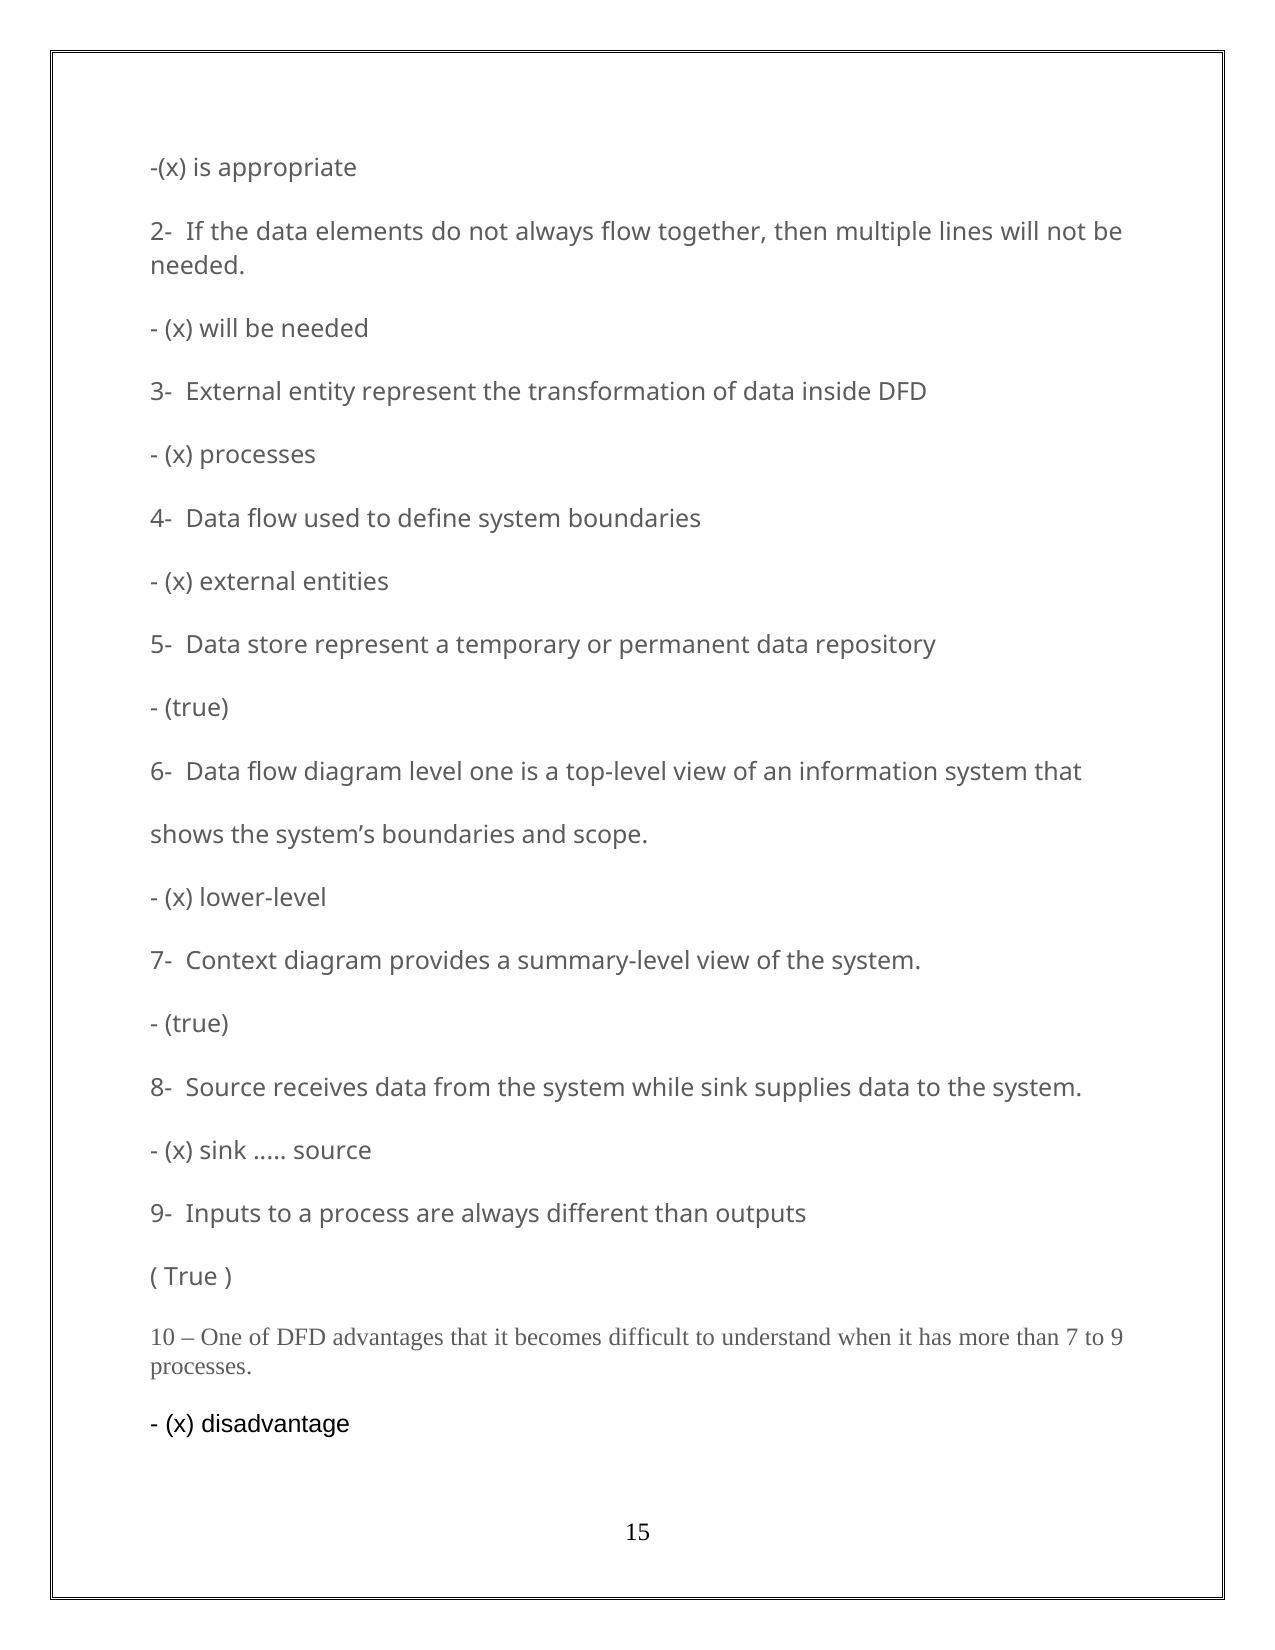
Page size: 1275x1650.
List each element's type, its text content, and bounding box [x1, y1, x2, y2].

text 7- Context diagram provides a summary-level view of the system. [150, 943, 1125, 977]
text 10 – One of DFD advantages that it becomes difficult to understand when it has more than 7 to 9 processes. [150, 1322, 1125, 1380]
text -(x) is appropriate [150, 150, 1125, 184]
text 9- Inputs to a process are always different than outputs [150, 1196, 1125, 1230]
text 2- If the data elements do not always flow together, then multiple lines will not be needed. [150, 213, 1125, 281]
text 8- Source receives data from the system while sink supplies data to the system. [150, 1069, 1125, 1103]
text - (x) disadvantage [150, 1409, 1125, 1438]
text - (true) [150, 690, 1125, 724]
text - (true) [150, 1006, 1125, 1040]
text shows the system’s boundaries and scope. [150, 816, 1125, 850]
text - (x) processes [150, 437, 1125, 471]
text - (x) sink ..... source [150, 1132, 1125, 1167]
text - (x) will be needed [150, 311, 1125, 344]
text ( True ) [150, 1259, 1125, 1293]
text - (x) external entities [150, 563, 1125, 597]
text 3- External entity represent the transformation of data inside DFD [150, 374, 1125, 408]
text 6- Data flow diagram level one is a top-level view of an information system that [150, 753, 1125, 787]
text - (x) lower-level [150, 879, 1125, 914]
text 5- Data store represent a temporary or permanent data repository [150, 627, 1125, 661]
text 4- Data flow used to define system boundaries [150, 500, 1125, 534]
